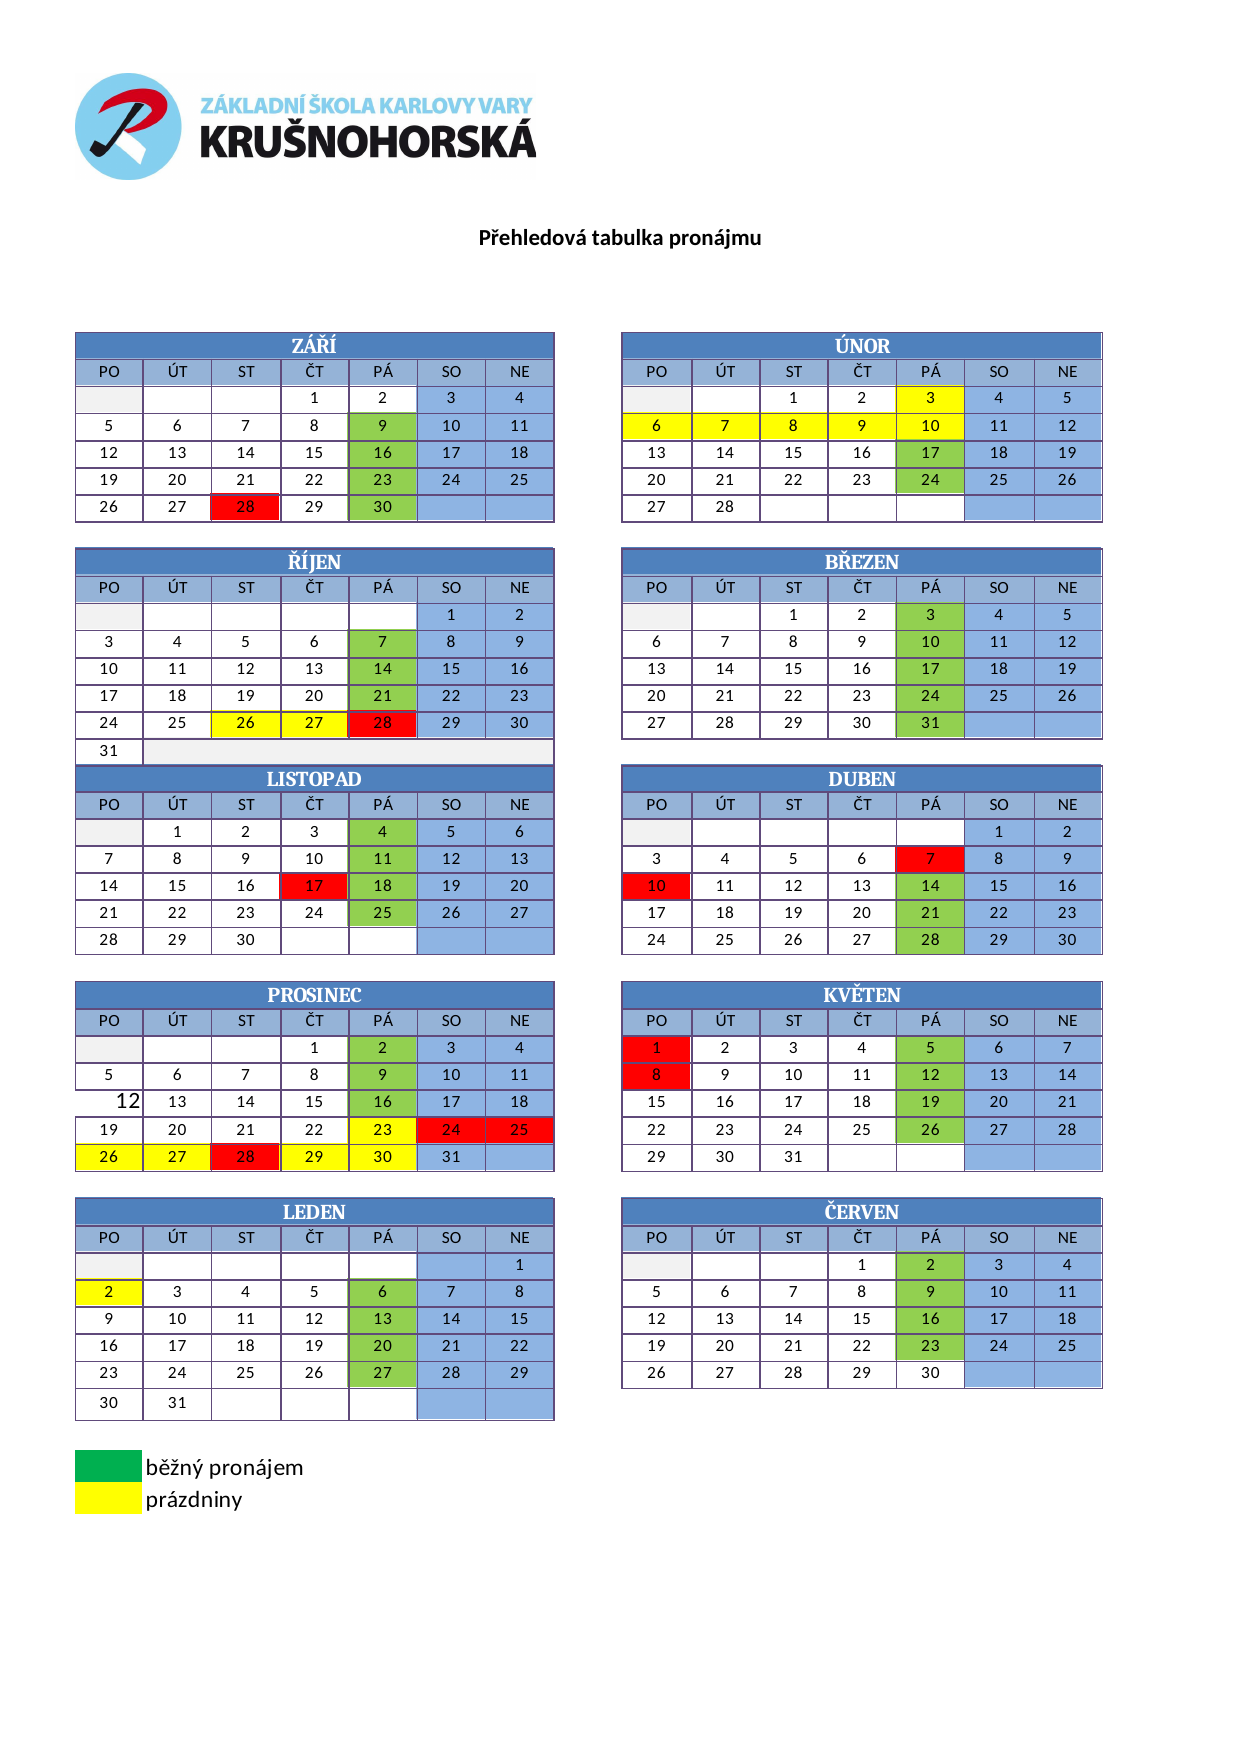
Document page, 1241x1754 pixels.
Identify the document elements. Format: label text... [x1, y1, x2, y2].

picture [75, 73, 537, 180]
text Přehledová tabulka pronájmu [75, 223, 1165, 251]
